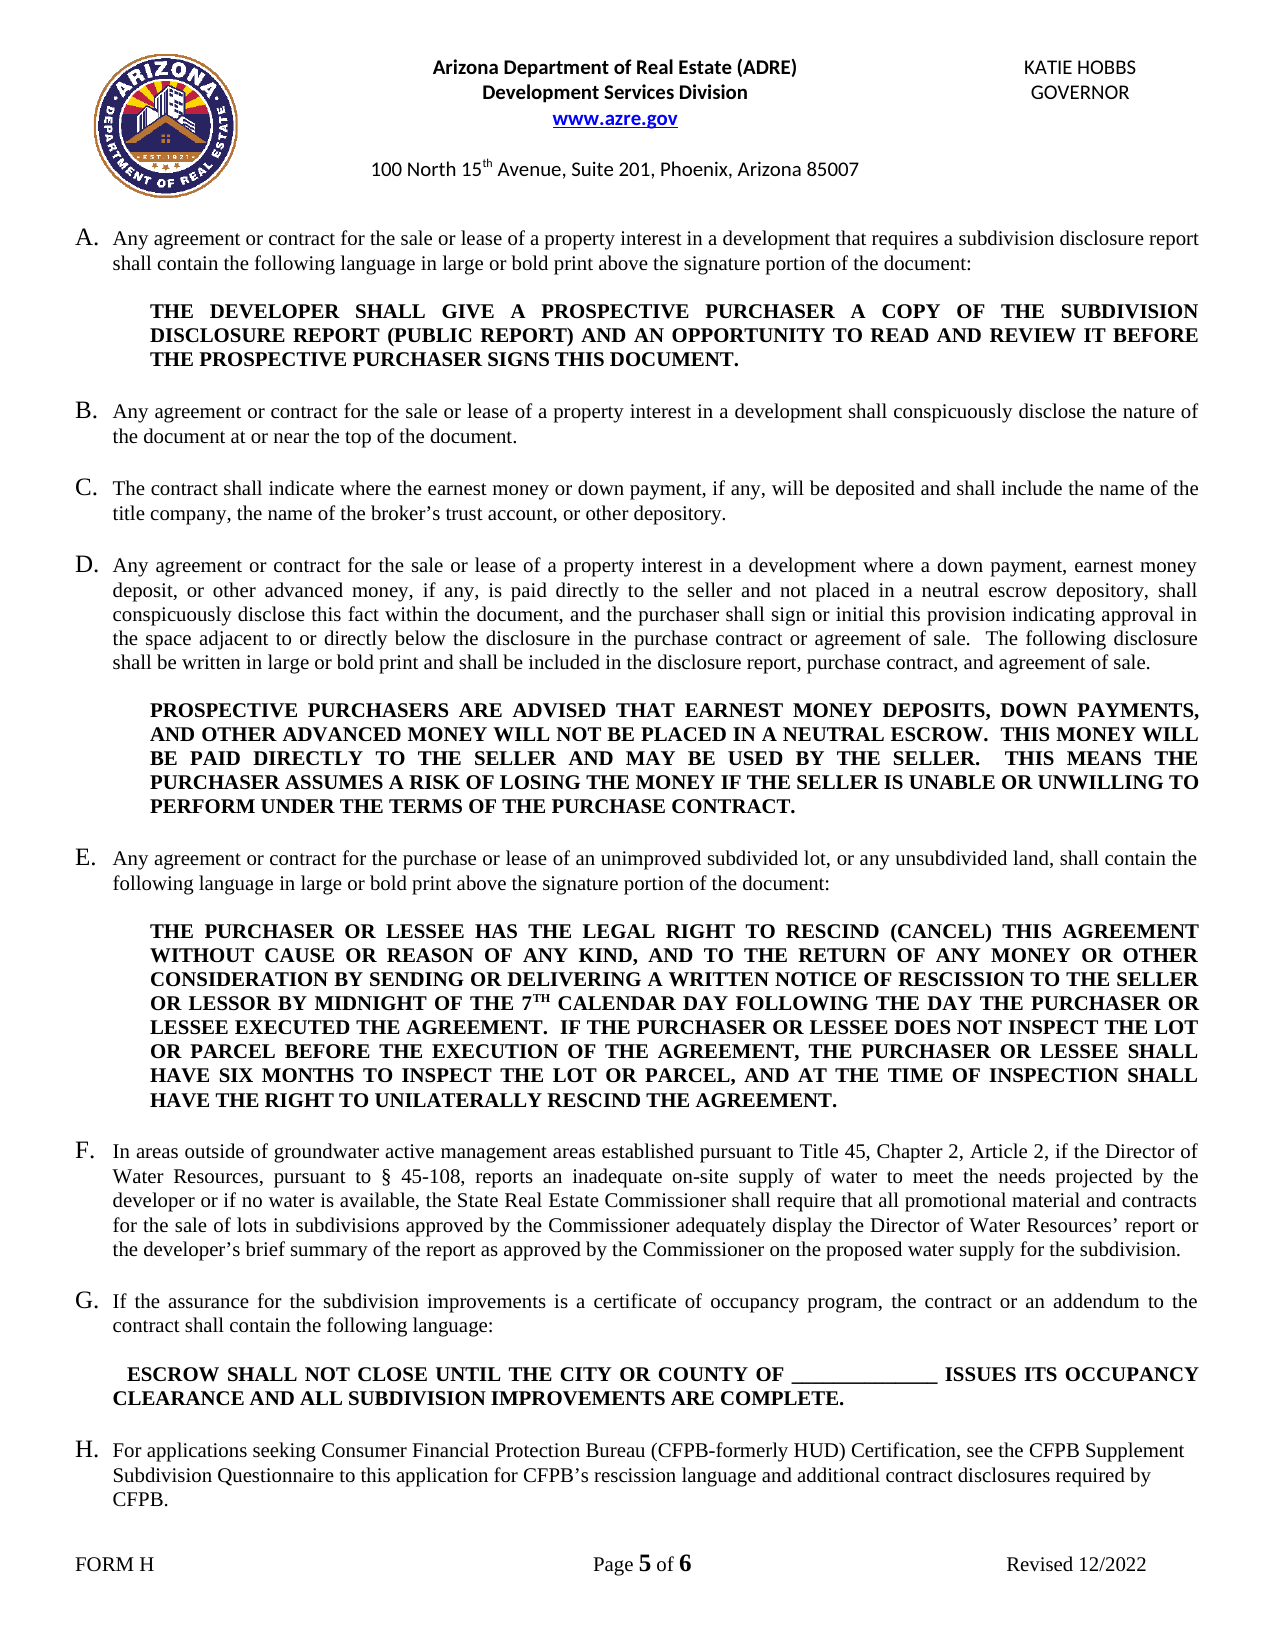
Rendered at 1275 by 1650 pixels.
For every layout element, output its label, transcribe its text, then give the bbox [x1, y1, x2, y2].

text PROSPECTIVE PURCHASERS ARE ADVISED THAT EARNEST MONEY DEPOSITS, DOWN PAYMENTS, AND OTHER ADVANCED MONEY WILL NOT BE PLACED IN A NEUTRAL ESCROW. THIS MONEY WILL BE PAID DIRECTLY TO THE SELLER AND MAY BE USED BY THE SELLER. THIS MEANS THE PURCHASER ASSUMES A RISK OF LOSING THE MONEY IF THE SELLER IS UNABLE OR UNWILLING TO PERFORM UNDER THE TERMS OF THE PURCHASE CONTRACT. [150, 698, 1200, 818]
list The contract shall indicate where the earnest money or down payment, if any, will be deposited and shall include the name of the title company, the name of the broker’s trust account, or other depository. [75, 472, 1200, 525]
list In areas outside of groundwater active management areas established pursuant to Title 45, Chapter 2, Article 2, if the Director of Water Resources, pursuant to § 45-108, reports an inadequate on-site supply of water to meet the needs projected by the developer or if no water is available, the State Real Estate Commissioner shall require that all promotional material and contracts for the sale of lots in subdivisions approved by the Commissioner adequately display the Director of Water Resources’ report or the developer’s brief summary of the report as approved by the Commissioner on the proposed water supply for the subdivision. [75, 1136, 1200, 1261]
list Any agreement or contract for the sale or lease of a property interest in a development that requires a subdivision disclosure report shall contain the following language in large or bold print above the signature portion of the document: [75, 222, 1200, 275]
list Any agreement or contract for the purchase or lease of an unimproved subdivided lot, or any unsubdivided land, shall contain the following language in large or bold print above the signature portion of the document: [75, 842, 1200, 895]
list If the assurance for the subdivision improvements is a certificate of occupancy program, the contract or an addendum to the contract shall contain the following language: [75, 1285, 1200, 1337]
list Any agreement or contract for the sale or lease of a property interest in a development where a down payment, earnest money deposit, or other advanced money, if any, is paid directly to the seller and not placed in a neutral escrow depository, shall conspicuously disclose this fact within the document, and the purchaser shall sign or initial this provision indicating approval in the space adjacent to or directly below the disclosure in the purchase contract or agreement of sale. The following disclosure shall be written in large or bold print and shall be included in the disclosure report, purchase contract, and agreement of sale. [75, 549, 1200, 674]
text ESCROW SHALL NOT CLOSE UNTIL THE CITY OR COUNTY OF ______________ ISSUES ITS OCCUPANCY CLEARANCE AND ALL SUBDIVISION IMPROVEMENTS ARE COMPLETE. [75, 1362, 1200, 1410]
list Any agreement or contract for the sale or lease of a property interest in a development shall conspicuously disclose the nature of the document at or near the top of the document. [75, 395, 1200, 448]
text THE PURCHASER OR LESSEE HAS THE LEGAL RIGHT TO RESCIND (CANCEL) THIS AGREEMENT WITHOUT CAUSE OR REASON OF ANY KIND, AND TO THE RETURN OF ANY MONEY OR OTHER CONSIDERATION BY SENDING OR DELIVERING A WRITTEN NOTICE OF RESCISSION TO THE SELLER OR LESSOR BY MIDNIGHT OF THE 7TH CALENDAR DAY FOLLOWING THE DAY THE PURCHASER OR LESSEE EXECUTED THE AGREEMENT. IF THE PURCHASER OR LESSEE DOES NOT INSPECT THE LOT OR PARCEL BEFORE THE EXECUTION OF THE AGREEMENT, THE PURCHASER OR LESSEE SHALL HAVE SIX MONTHS TO INSPECT THE LOT OR PARCEL, AND AT THE TIME OF INSPECTION SHALL HAVE THE RIGHT TO UNILATERALLY RESCIND THE AGREEMENT. [150, 919, 1200, 1112]
text THE DEVELOPER SHALL GIVE A PROSPECTIVE PURCHASER A COPY OF THE SUBDIVISION DISCLOSURE REPORT (PUBLIC REPORT) AND AN OPPORTUNITY TO READ AND REVIEW IT BEFORE THE PROSPECTIVE PURCHASER SIGNS THIS DOCUMENT. [150, 299, 1200, 371]
picture [93, 54, 238, 198]
list For applications seeking Consumer Financial Protection Bureau (CFPB-formerly HUD) Certification, see the CFPB Supplement Subdivision Questionnaire to this application for CFPB’s rescission language and additional contract disclosures required by CFPB. [75, 1434, 1200, 1511]
